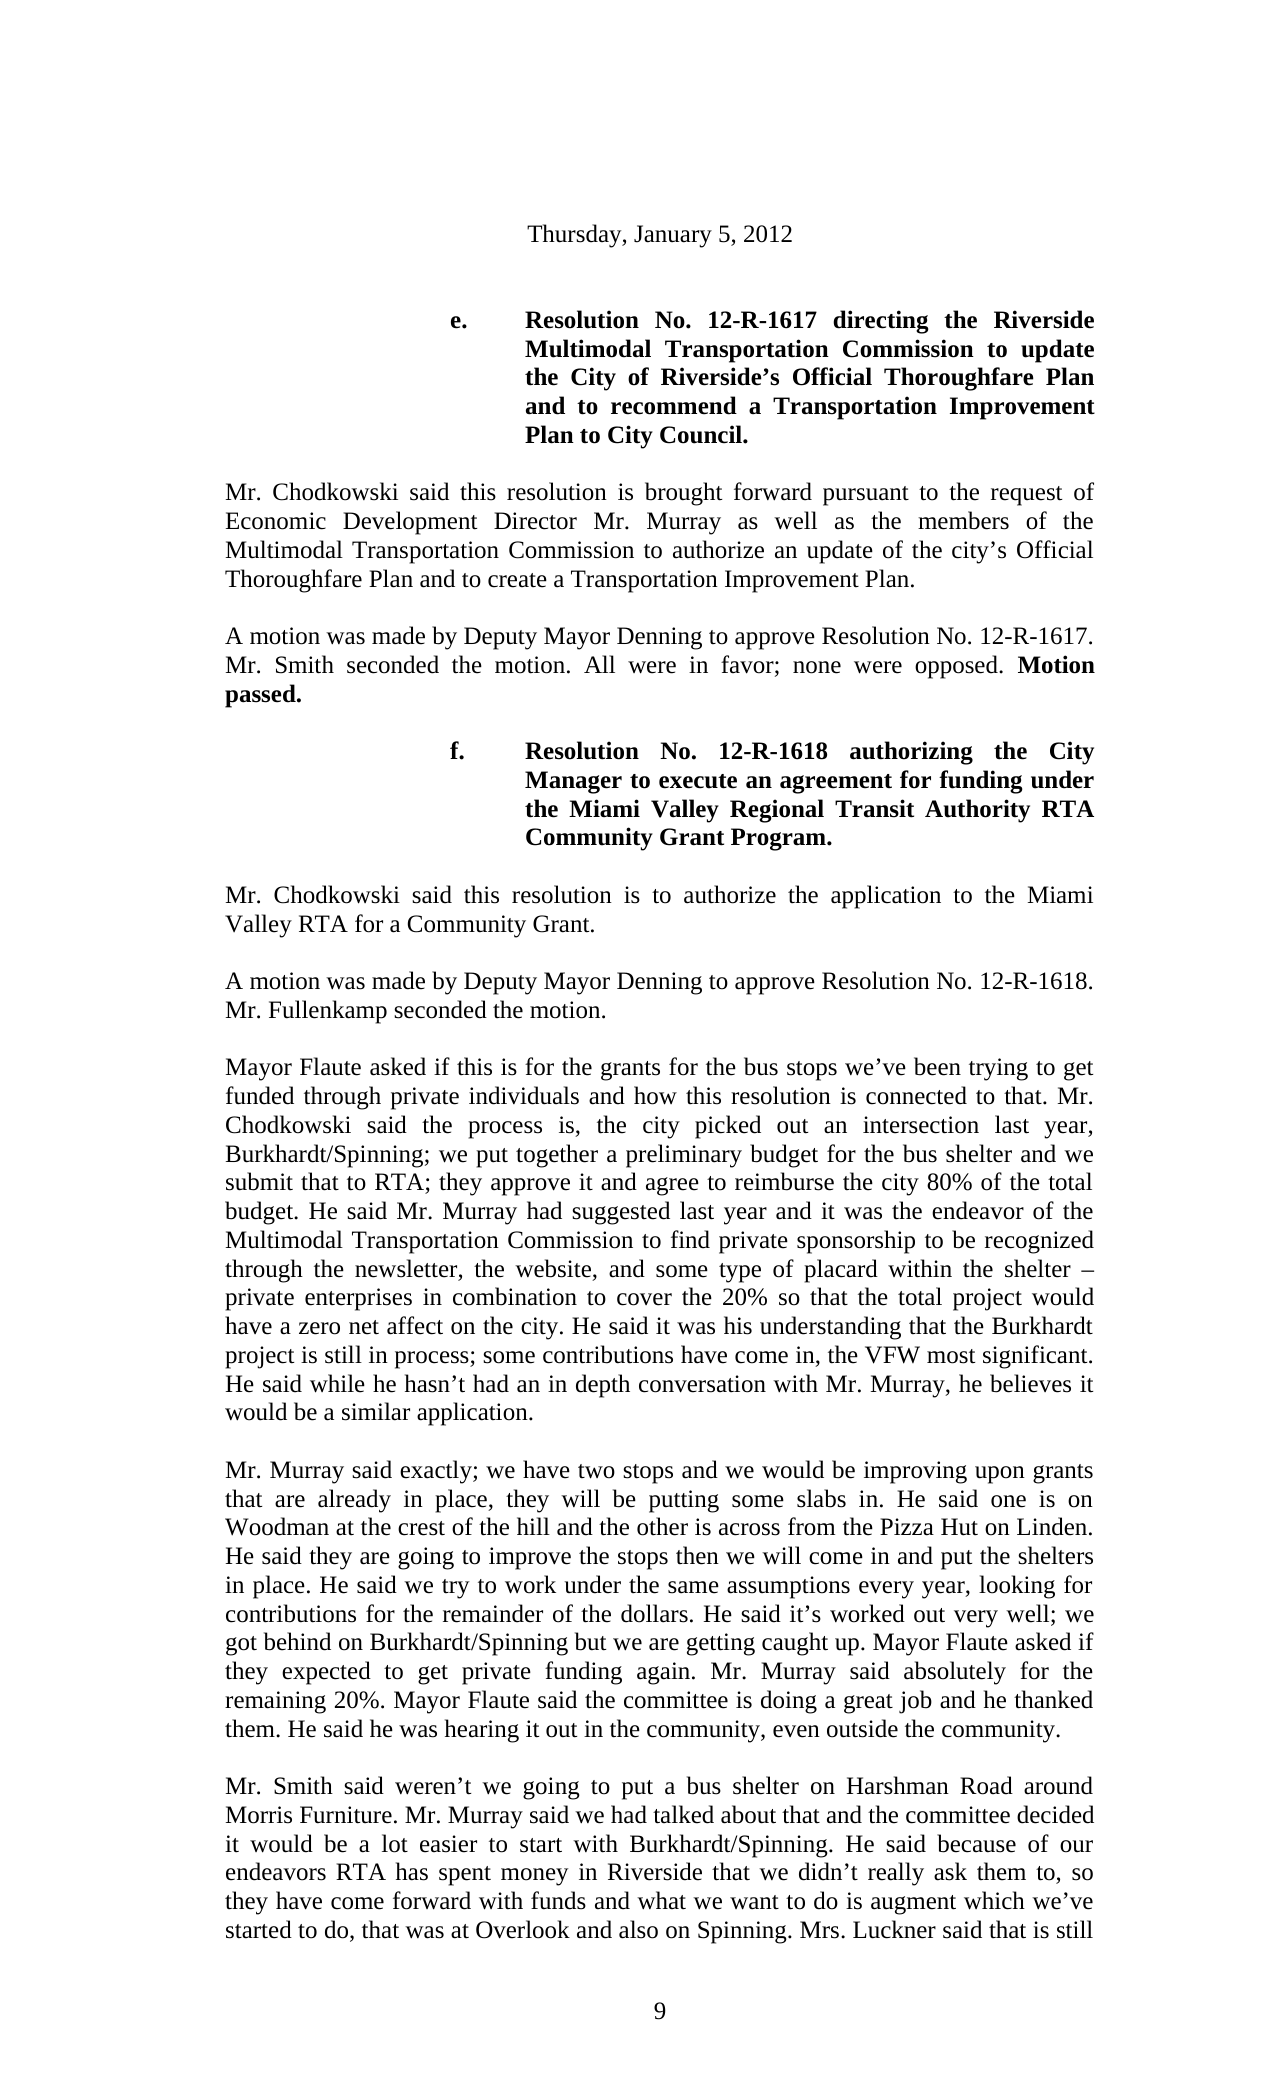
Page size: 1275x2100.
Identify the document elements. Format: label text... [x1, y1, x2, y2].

text Mr. Chodkowski said this resolution is brought forward pursuant to the request of Economic Development Director Mr. Murray as well as the members of the Multimodal Transportation Commission to authorize an update of the city’s Official Thoroughfare Plan and to create a Transportation Improvement Plan. [225, 477, 1095, 592]
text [225, 1771, 1095, 1944]
text A motion was made by Deputy Mayor Denning to approve Resolution No. 12-R-1618. Mr. Fullenkamp seconded the motion. [225, 966, 1095, 1024]
text f. Resolution No. 12-R-1618 authorizing the City Manager to execute an agreement for funding under the Miami Valley Regional Transit Authority RTA Community Grant Program. [450, 736, 1095, 851]
text Mr. Murray said exactly; we have two stops and we would be improving upon grants that are already in place, they will be putting some slabs in. He said one is on Woodman at the crest of the hill and the other is across from the Pizza Hut on Linden. He said they are going to improve the stops then we will come in and put the shelters in place. He said we try to work under the same assumptions every year, looking for contributions for the remainder of the dollars. He said it’s worked out very well; we got behind on Burkhardt/Spinning but we are getting caught up. Mayor Flaute asked if they expected to get private funding again. Mr. Murray said absolutely for the remaining 20%. Mayor Flaute said the committee is doing a great job and he thanked them. He said he was hearing it out in the community, even outside the community. [225, 1455, 1095, 1742]
text Mayor Flaute asked if this is for the grants for the bus stops we’ve been trying to get funded through private individuals and how this resolution is connected to that. Mr. Chodkowski said the process is, the city picked out an intersection last year, Burkhardt/Spinning; we put together a preliminary budget for the bus shelter and we submit that to RTA; they approve it and agree to reimburse the city 80% of the total budget. He said Mr. Murray had suggested last year and it was the endeavor of the Multimodal Transportation Commission to find private sponsorship to be recognized through the newsletter, the website, and some type of placard within the shelter – private enterprises in combination to cover the 20% so that the total project would have a zero net affect on the city. He said it was his understanding that the Burkhardt project is still in process; some contributions have come in, the VFW most significant. He said while he hasn’t had an in depth conversation with Mr. Murray, he believes it would be a similar application. [225, 1052, 1095, 1426]
text A motion was made by Deputy Mayor Denning to approve Resolution No. 12-R-1617. Mr. Smith seconded the motion. All were in favor; none were opposed. Motion passed. [225, 621, 1095, 707]
text Mr. Chodkowski said this resolution is to authorize the application to the Miami Valley RTA for a Community Grant. [225, 880, 1095, 937]
text e. Resolution No. 12-R-1617 directing the Riverside Multimodal Transportation Commission to update the City of Riverside’s Official Thoroughfare Plan and to recommend a Transportation Improvement Plan to City Council. [450, 305, 1095, 449]
